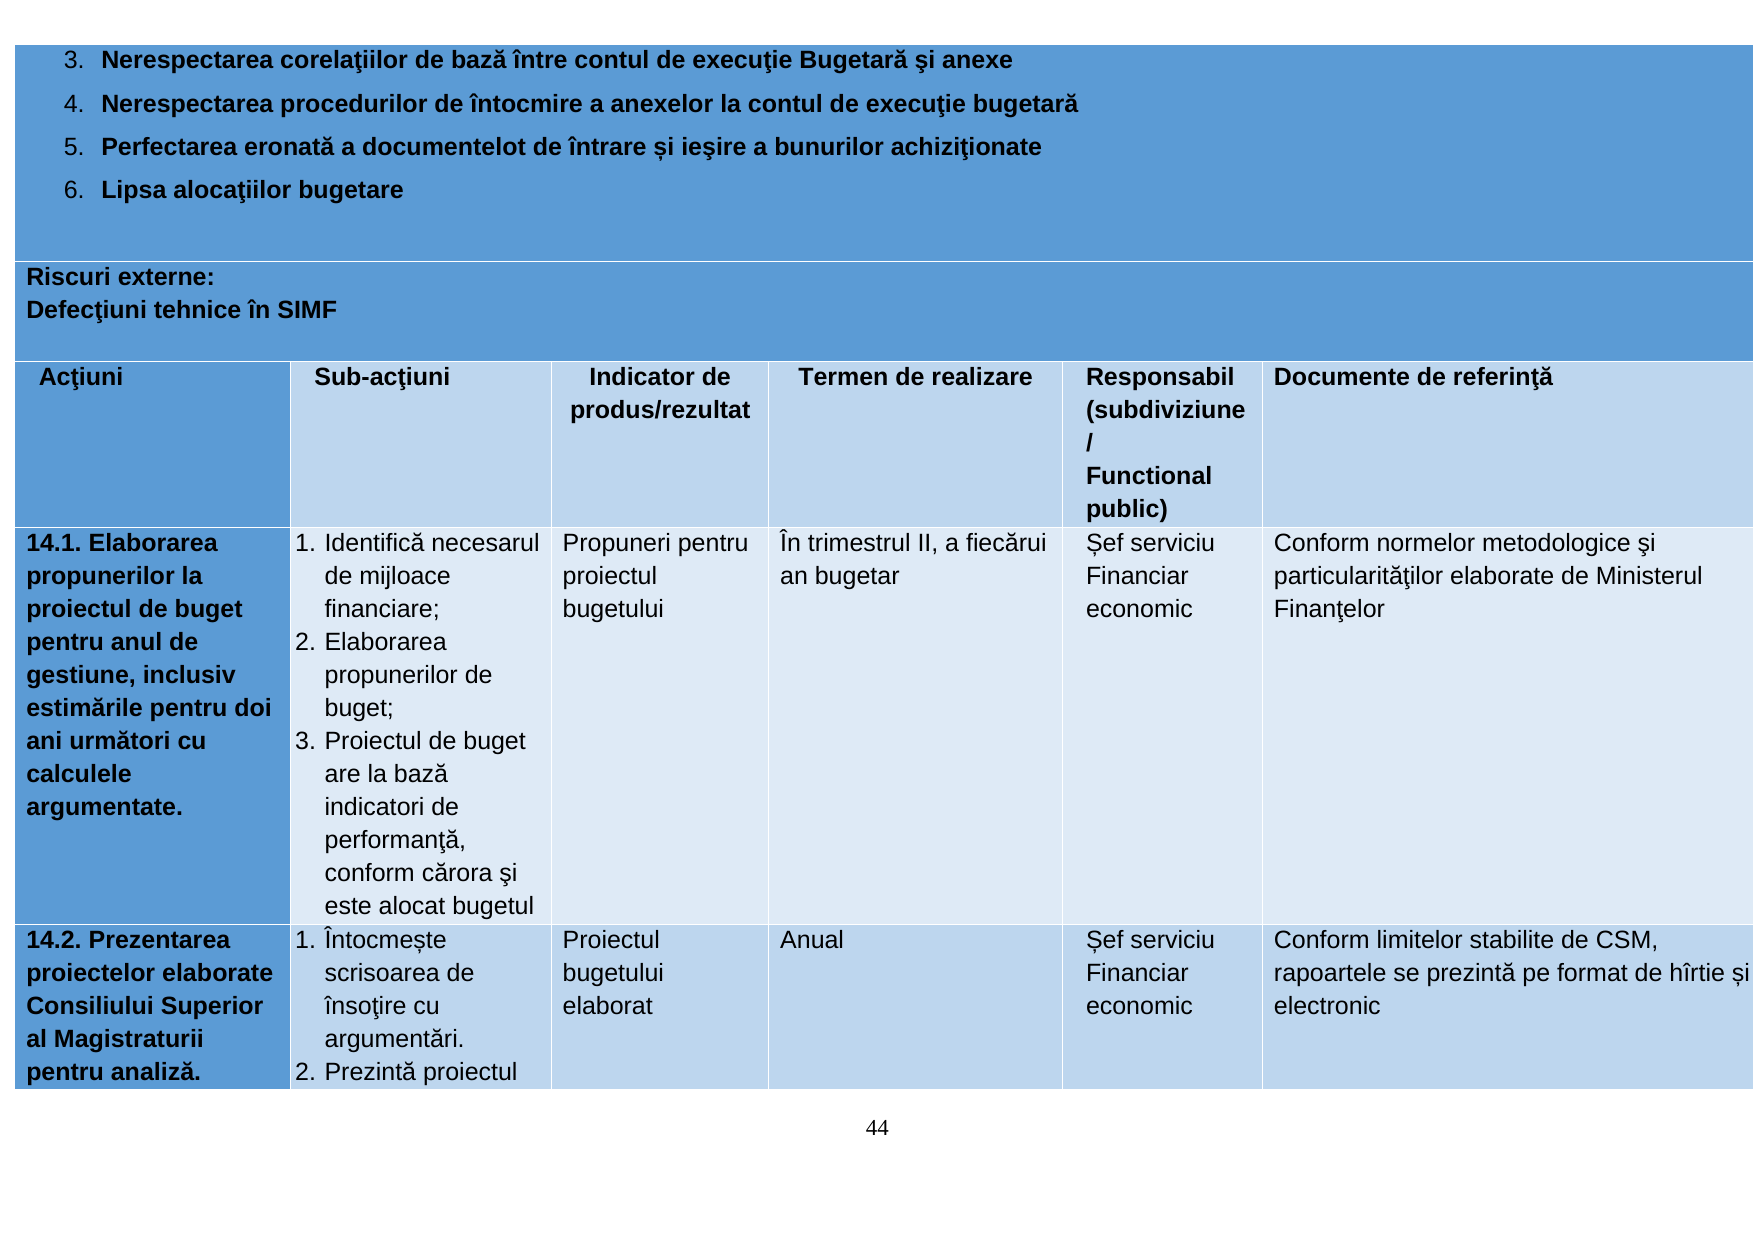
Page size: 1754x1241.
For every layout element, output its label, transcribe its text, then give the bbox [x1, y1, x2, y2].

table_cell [552, 925, 768, 1089]
table_cell În trimestrul II, a fiecărui an bugetar [769, 528, 1062, 924]
table_cell Acţiuni [15, 362, 290, 527]
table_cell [15, 45, 1753, 261]
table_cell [1263, 925, 1753, 1089]
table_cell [1063, 925, 1262, 1089]
table_cell Termen de realizare [769, 362, 1062, 527]
table_cell Indicator de produs/rezultat [552, 362, 768, 527]
table_cell Propuneri pentru proiectul bugetului [552, 528, 768, 924]
table_cell Riscuri externe: Defecţiuni tehnice în SIMF [15, 262, 1753, 361]
table_cell Anual [769, 925, 1062, 1089]
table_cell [15, 925, 290, 1089]
table_cell Responsabil (subdiviziune/ Functional public) [1063, 362, 1262, 527]
table_cell Identifică necesarul de mijloace financiare; Elaborarea propunerilor de buget; Proiectul de buget are la bază indicatori de performanţă, conform cărora şi este alocat bugetul [291, 528, 551, 924]
table_cell Sub-acţiuni [291, 362, 551, 527]
table_cell Șef serviciu Financiar economic [1063, 528, 1262, 924]
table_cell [291, 925, 551, 1089]
table_cell Documente de referinţă [1263, 362, 1753, 527]
table_cell Conform normelor metodologice şi particularităţilor elaborate de Ministerul Finanţelor [1263, 528, 1753, 924]
table_cell 14.1. Elaborarea propunerilor la proiectul de buget pentru anul de gestiune, inclusiv estimările pentru doi ani următori cu calculele argumentate. [15, 528, 290, 924]
